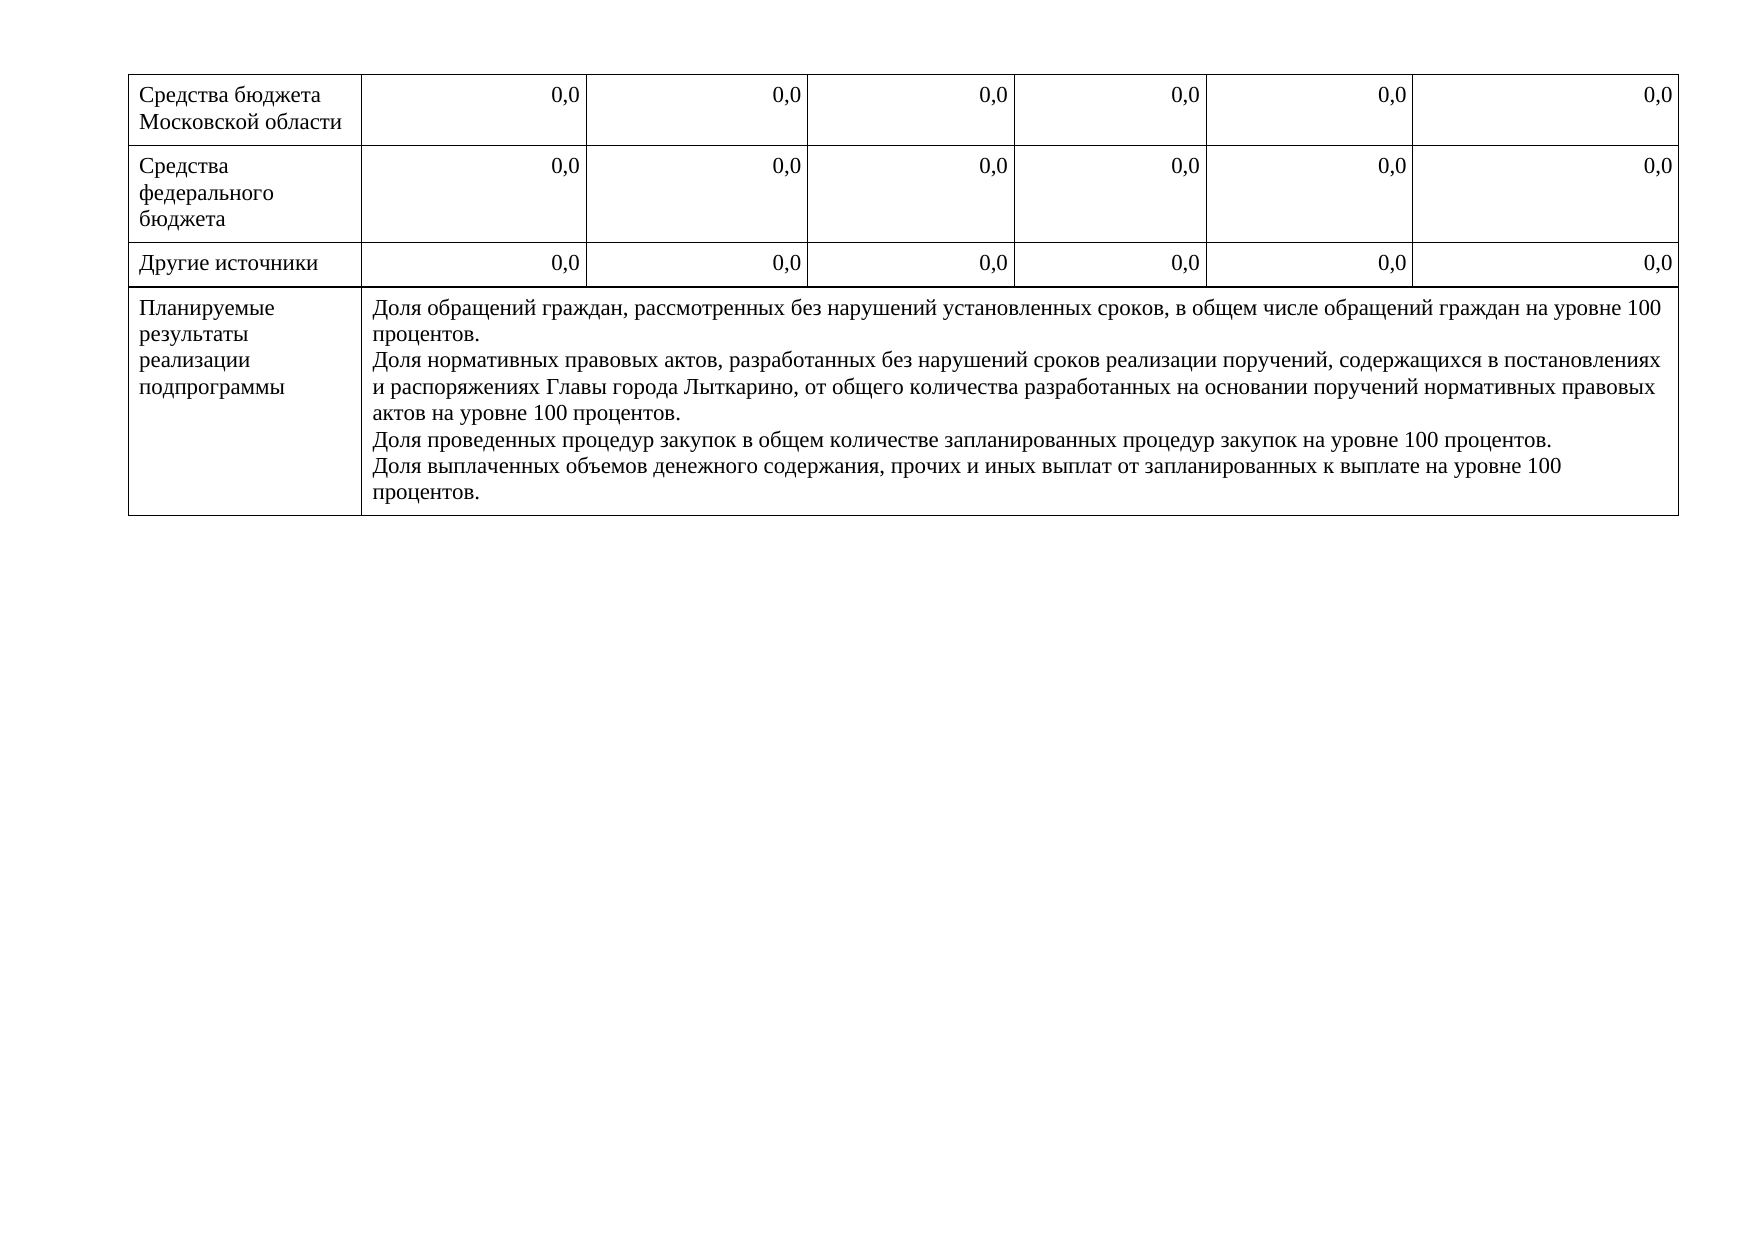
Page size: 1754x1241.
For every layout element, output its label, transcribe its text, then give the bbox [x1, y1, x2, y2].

table_cell 0,0 [1413, 75, 1678, 145]
table_cell 0,0 [1413, 146, 1678, 242]
table_cell Планируемые результаты реализации подпрограммы [129, 288, 361, 515]
table_cell 0,0 [1207, 75, 1412, 145]
table_cell 0,0 [1207, 243, 1412, 286]
table_cell 0,0 [587, 75, 807, 145]
table_cell 0,0 [362, 75, 586, 145]
table_cell 0,0 [808, 146, 1014, 242]
table_cell Средства бюджета Московской области [129, 75, 361, 145]
table_cell 0,0 [587, 146, 807, 242]
table_cell 0,0 [587, 243, 807, 286]
table_cell 0,0 [808, 243, 1014, 286]
table_cell 0,0 [362, 243, 586, 286]
table_cell Средства федерального бюджета [129, 146, 361, 242]
table_cell Доля обращений граждан, рассмотренных без нарушений установленных сроков, в общем числе обращений граждан на уровне 100 процентов. Доля нормативных правовых актов, разработанных без нарушений сроков реализации поручений, содержащихся в постановлениях и распоряжениях Главы города Лыткарино, от общего количества разработанных на основании поручений нормативных правовых актов на уровне 100 процентов. Доля проведенных процедур закупок в общем количестве запланированных процедур закупок на уровне 100 процентов. Доля выплаченных объемов денежного содержания, прочих и иных выплат от запланированных к выплате на уровне 100 процентов. [362, 288, 1678, 515]
table_cell 0,0 [808, 75, 1014, 145]
table_cell 0,0 [1015, 75, 1206, 145]
table_cell 0,0 [362, 146, 586, 242]
table_cell 0,0 [1207, 146, 1412, 242]
table_cell 0,0 [1015, 146, 1206, 242]
table_cell 0,0 [1015, 243, 1206, 286]
table_cell 0,0 [1413, 243, 1678, 286]
table_cell Другие источники [129, 243, 361, 286]
